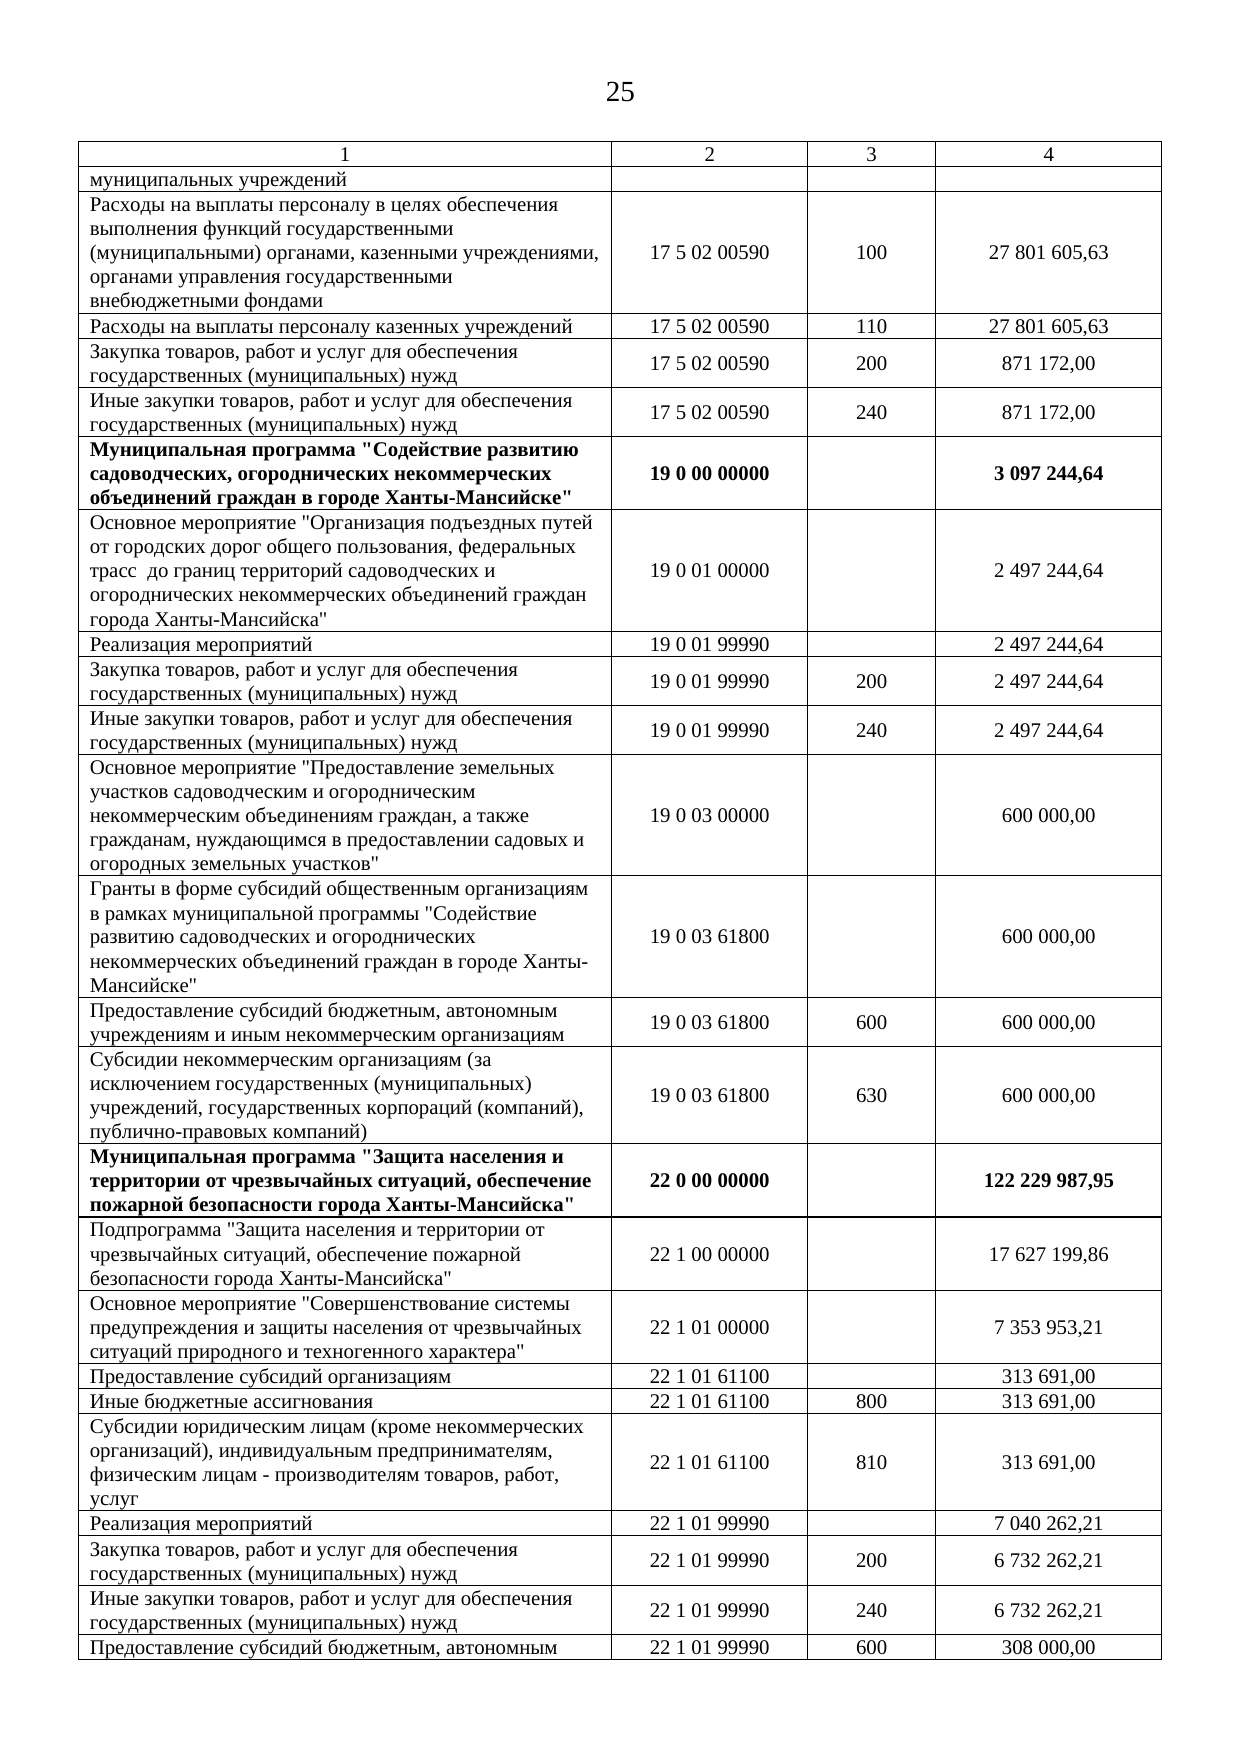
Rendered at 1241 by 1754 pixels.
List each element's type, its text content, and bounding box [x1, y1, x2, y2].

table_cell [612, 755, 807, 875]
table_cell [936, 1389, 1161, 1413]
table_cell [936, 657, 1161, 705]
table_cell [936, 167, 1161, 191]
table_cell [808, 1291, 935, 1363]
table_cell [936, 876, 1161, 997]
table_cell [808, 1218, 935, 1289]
table_header 4 [936, 142, 1161, 166]
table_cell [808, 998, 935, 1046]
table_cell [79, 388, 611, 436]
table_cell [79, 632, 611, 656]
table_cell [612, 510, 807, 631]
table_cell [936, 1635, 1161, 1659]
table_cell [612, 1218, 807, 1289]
table_header 2 [612, 142, 807, 166]
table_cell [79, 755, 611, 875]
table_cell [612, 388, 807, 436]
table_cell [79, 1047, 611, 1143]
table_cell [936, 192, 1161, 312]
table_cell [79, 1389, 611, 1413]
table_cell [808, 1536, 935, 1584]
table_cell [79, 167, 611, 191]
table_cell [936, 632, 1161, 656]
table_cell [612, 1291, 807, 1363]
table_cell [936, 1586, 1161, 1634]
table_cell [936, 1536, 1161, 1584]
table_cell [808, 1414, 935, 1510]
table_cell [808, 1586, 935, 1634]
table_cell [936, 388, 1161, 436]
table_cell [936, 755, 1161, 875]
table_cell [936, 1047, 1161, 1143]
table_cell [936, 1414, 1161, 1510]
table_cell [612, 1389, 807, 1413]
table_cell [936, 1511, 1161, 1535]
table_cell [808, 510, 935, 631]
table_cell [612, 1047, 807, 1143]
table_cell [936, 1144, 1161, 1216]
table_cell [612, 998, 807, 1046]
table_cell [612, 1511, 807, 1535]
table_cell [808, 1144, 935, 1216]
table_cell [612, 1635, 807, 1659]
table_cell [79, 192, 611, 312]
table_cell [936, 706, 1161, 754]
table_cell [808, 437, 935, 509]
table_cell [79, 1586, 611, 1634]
table_header 1 [79, 142, 611, 166]
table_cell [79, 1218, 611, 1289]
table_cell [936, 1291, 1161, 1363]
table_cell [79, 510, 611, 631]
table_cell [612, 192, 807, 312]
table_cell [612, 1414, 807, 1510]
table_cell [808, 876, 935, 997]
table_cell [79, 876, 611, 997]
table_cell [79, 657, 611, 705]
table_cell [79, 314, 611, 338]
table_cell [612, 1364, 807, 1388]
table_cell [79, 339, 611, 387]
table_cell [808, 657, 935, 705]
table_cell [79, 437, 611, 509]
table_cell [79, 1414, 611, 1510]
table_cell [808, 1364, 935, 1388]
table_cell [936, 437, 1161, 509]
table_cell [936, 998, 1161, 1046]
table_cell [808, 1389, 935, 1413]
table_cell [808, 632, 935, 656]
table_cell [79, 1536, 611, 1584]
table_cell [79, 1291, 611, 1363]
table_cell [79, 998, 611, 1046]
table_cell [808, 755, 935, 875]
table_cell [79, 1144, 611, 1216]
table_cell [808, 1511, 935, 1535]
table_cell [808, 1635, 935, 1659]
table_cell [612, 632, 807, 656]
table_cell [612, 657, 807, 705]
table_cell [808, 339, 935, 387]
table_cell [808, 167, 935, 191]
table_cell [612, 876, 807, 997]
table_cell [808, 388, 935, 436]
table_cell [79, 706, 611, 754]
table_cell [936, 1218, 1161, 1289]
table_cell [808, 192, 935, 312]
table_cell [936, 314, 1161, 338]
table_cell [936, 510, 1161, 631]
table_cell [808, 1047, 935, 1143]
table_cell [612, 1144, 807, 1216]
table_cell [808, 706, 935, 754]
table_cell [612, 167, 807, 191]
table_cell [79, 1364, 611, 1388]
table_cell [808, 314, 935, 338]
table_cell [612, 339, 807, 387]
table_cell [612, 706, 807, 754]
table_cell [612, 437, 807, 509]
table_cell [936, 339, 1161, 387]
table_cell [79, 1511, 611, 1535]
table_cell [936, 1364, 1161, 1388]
table_header 3 [808, 142, 935, 166]
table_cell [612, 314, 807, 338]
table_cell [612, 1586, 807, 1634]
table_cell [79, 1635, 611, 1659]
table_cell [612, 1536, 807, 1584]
